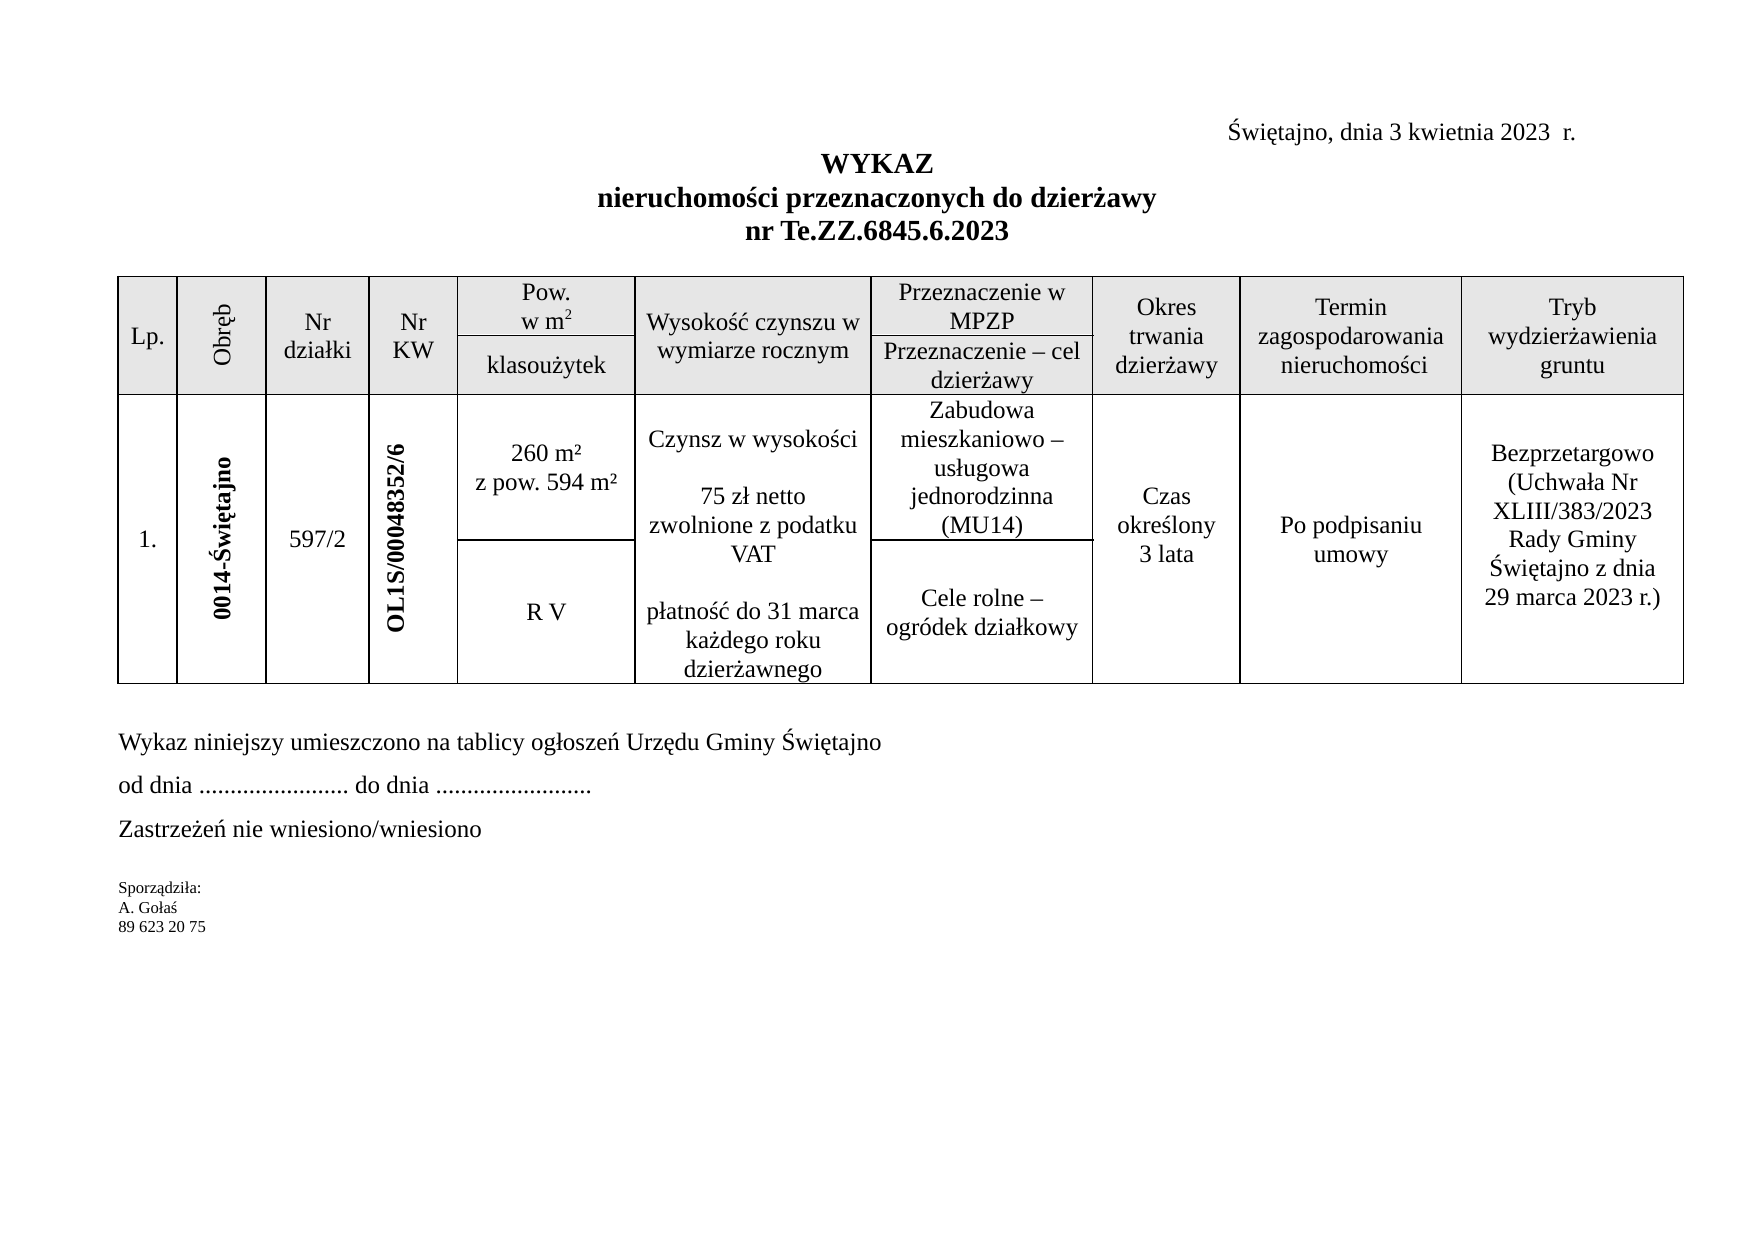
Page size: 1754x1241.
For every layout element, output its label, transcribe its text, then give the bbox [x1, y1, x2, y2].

table_cell Bezprzetargowo (Uchwała Nr XLIII/383/2023 Rady Gminy Świętajno z dnia 29 marca 2023 r.) [1462, 395, 1683, 683]
table_header Obręb [178, 277, 265, 394]
table_header Nr działki [267, 277, 368, 394]
text od dnia ........................ do dnia ......................... [118, 771, 1636, 799]
table_cell OL1S/00048352/6 [370, 395, 457, 683]
table_header Tryb wydzierżawienia gruntu [1462, 277, 1683, 394]
text 89 623 20 75 [118, 917, 1636, 936]
table_header Okres trwania dzierżawy [1093, 277, 1239, 394]
table_cell Po podpisaniu umowy [1241, 395, 1461, 683]
table_cell 260 m² z pow. 594 m² [458, 395, 634, 539]
subtitle WYKAZ [118, 146, 1636, 180]
table_cell R V [458, 541, 634, 683]
text Zastrzeżeń nie wniesiono/wniesiono [118, 814, 1636, 842]
table_header Wysokość czynszu w wymiarze rocznym [636, 277, 870, 394]
text Świętajno, dnia 3 kwietnia 2023 r. [1148, 117, 1636, 146]
table_cell 597/2 [267, 395, 368, 683]
table_header Termin zagospodarowania nieruchomości [1241, 277, 1461, 394]
table_cell Cele rolne – ogródek działkowy [872, 541, 1092, 683]
table_header Pow. w m2 [458, 277, 634, 334]
table_cell Zabudowa mieszkaniowo – usługowa jednorodzinna (MU14) [872, 395, 1092, 539]
text Wykaz niniejszy umieszczono na tablicy ogłoszeń Urzędu Gminy Świętajno [118, 727, 1636, 756]
subtitle nieruchomości przeznaczonych do dzierżawy [118, 180, 1636, 213]
table_cell Czynsz w wysokości 75 zł netto zwolnione z podatku VAT płatność do 31 marca każdego roku dzierżawnego [636, 395, 870, 683]
table_cell Przeznaczenie – cel dzierżawy [872, 336, 1092, 394]
table_cell 1. [119, 395, 176, 683]
text Sporządziła: A. Gołaś [118, 878, 1636, 917]
table_header Lp. [119, 277, 176, 394]
table_cell Czas określony 3 lata [1093, 395, 1239, 683]
table_cell 0014-Świętajno [178, 395, 265, 683]
table_cell klasoużytek [458, 336, 634, 394]
table_header Przeznaczenie w MPZP [872, 277, 1092, 334]
subtitle nr Te.ZZ.6845.6.2023 [118, 213, 1636, 247]
table_header Nr KW [370, 277, 457, 394]
